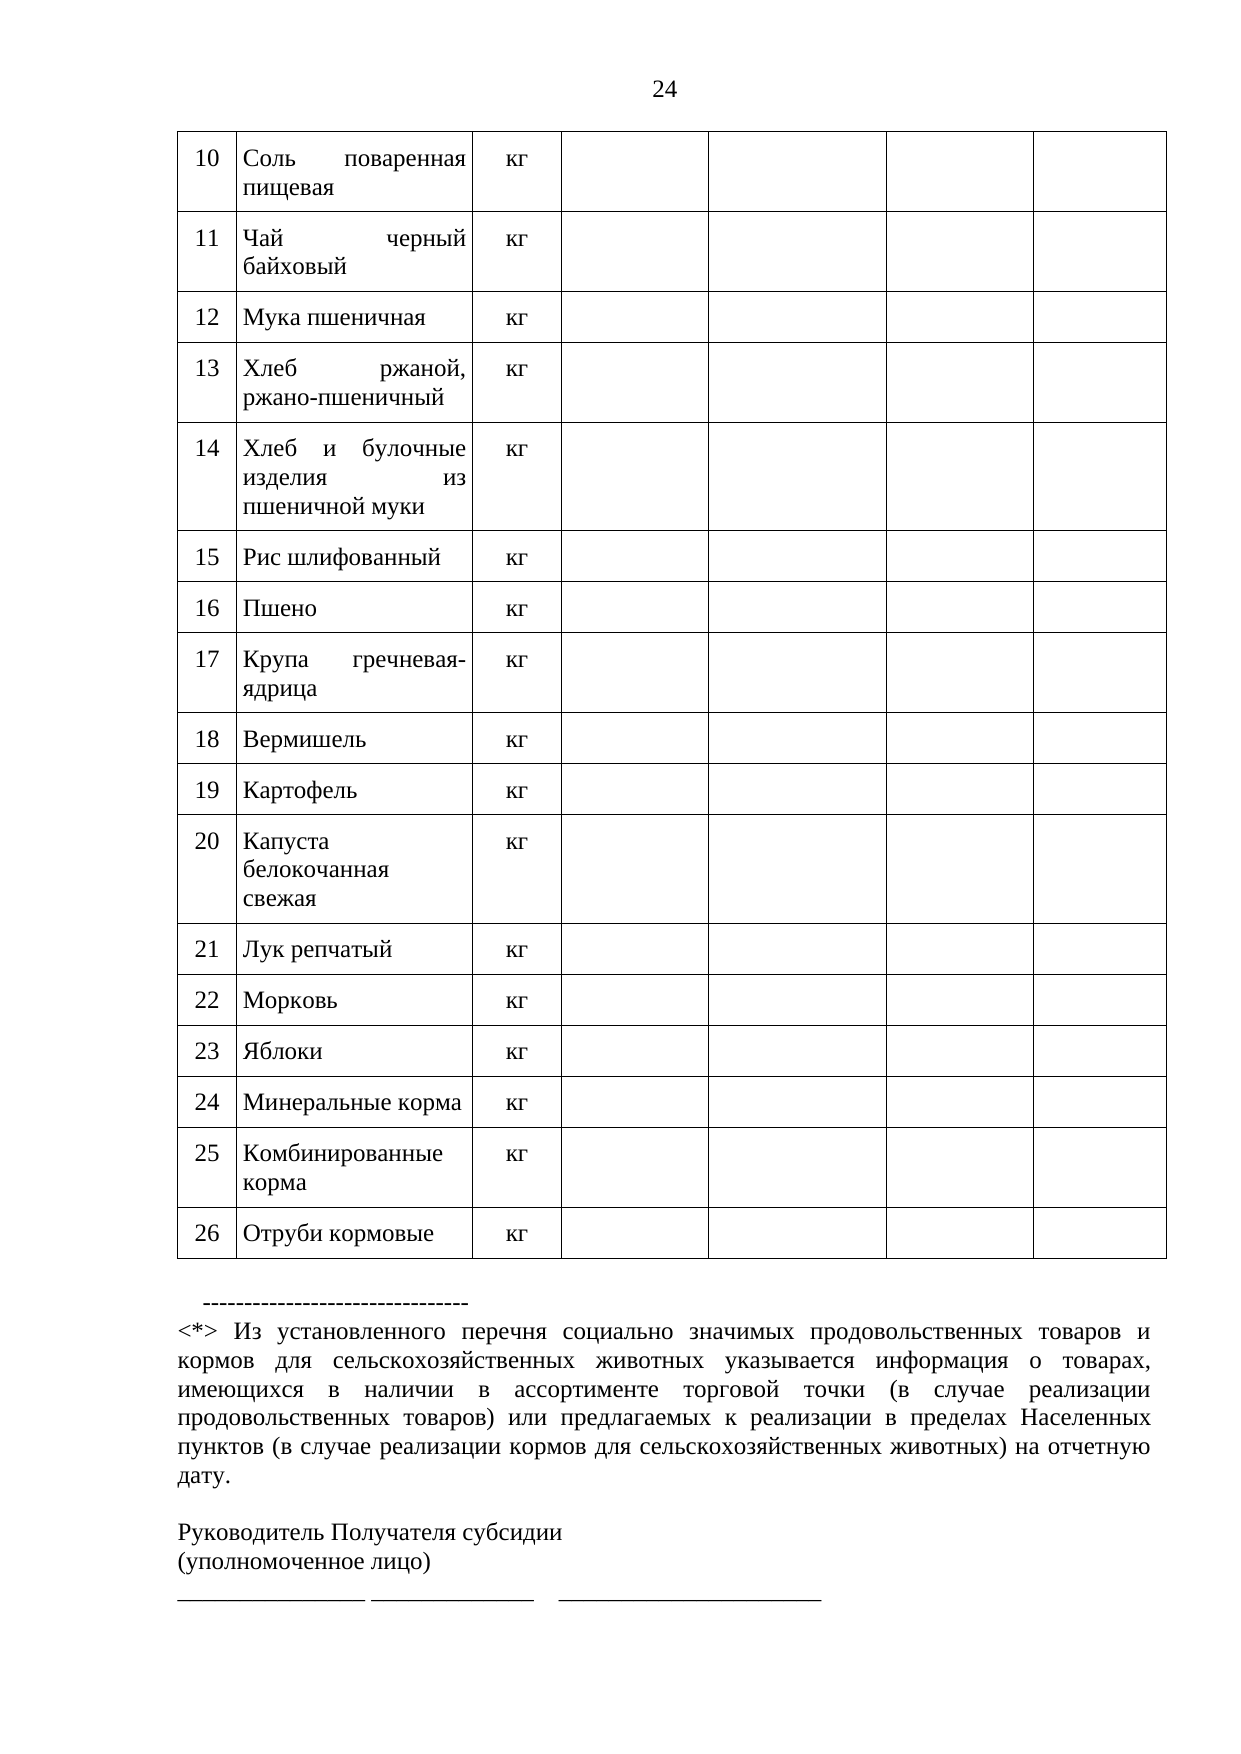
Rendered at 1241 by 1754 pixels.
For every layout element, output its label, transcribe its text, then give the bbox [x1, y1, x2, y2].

table_cell кг [473, 531, 561, 581]
table_cell [562, 423, 708, 530]
table_cell [887, 1208, 1033, 1258]
table_cell [562, 132, 708, 211]
table_cell 12 [178, 292, 236, 342]
table_cell Хлеб ржаной, ржано-пшеничный [237, 343, 472, 422]
table_cell Отруби кормовые [237, 1208, 472, 1258]
table_cell [1034, 1128, 1166, 1207]
table_cell Вермишель [237, 713, 472, 763]
table_cell [1034, 212, 1166, 291]
table_cell Капуста белокочанная свежая [237, 815, 472, 923]
table_cell 18 [178, 713, 236, 763]
table_cell [887, 132, 1033, 211]
table_cell кг [473, 1077, 561, 1127]
table_cell кг [473, 132, 561, 211]
table_cell [1034, 292, 1166, 342]
table_cell [562, 975, 708, 1025]
text -------------------------------- [177, 1287, 1152, 1316]
table_cell Пшено [237, 582, 472, 632]
table_cell Картофель [237, 764, 472, 814]
table_cell [709, 1026, 886, 1076]
table_cell [562, 633, 708, 712]
table_cell [1034, 423, 1166, 530]
table_cell [1034, 924, 1166, 974]
text (уполномоченное лицо) [177, 1546, 1152, 1575]
text <*> Из установленного перечня социально значимых продовольственных товаров и кормов для сельскохозяйственных животных указывается информация о товарах, имеющихся в наличии в ассортименте торговой точки (в случае реализации продовольственных товаров) или предлагаемых к реализации в пределах Населенных пунктов (в случае реализации кормов для сельскохозяйственных животных) на отчетную дату. [177, 1316, 1152, 1489]
table_cell [887, 531, 1033, 581]
table_cell 19 [178, 764, 236, 814]
table_cell [562, 582, 708, 632]
table_cell Рис шлифованный [237, 531, 472, 581]
table_cell 23 [178, 1026, 236, 1076]
table_cell 22 [178, 975, 236, 1025]
table_cell 13 [178, 343, 236, 422]
table_cell [709, 132, 886, 211]
table_cell Чай черный байховый [237, 212, 472, 291]
table_cell кг [473, 423, 561, 530]
table_cell 26 [178, 1208, 236, 1258]
table_cell Лук репчатый [237, 924, 472, 974]
table_cell Морковь [237, 975, 472, 1025]
table_cell 16 [178, 582, 236, 632]
table_cell [1034, 1208, 1166, 1258]
table_cell [709, 423, 886, 530]
table_cell кг [473, 343, 561, 422]
table_cell [709, 924, 886, 974]
table_cell [562, 924, 708, 974]
table_cell [562, 531, 708, 581]
table_cell [887, 343, 1033, 422]
table_cell [562, 1128, 708, 1207]
table_cell [562, 1208, 708, 1258]
table_cell [887, 1077, 1033, 1127]
table_cell [1034, 764, 1166, 814]
table_cell кг [473, 633, 561, 712]
table_cell Мука пшеничная [237, 292, 472, 342]
table_cell [887, 212, 1033, 291]
table_cell Соль поваренная пищевая [237, 132, 472, 211]
table_cell [1034, 713, 1166, 763]
table_cell кг [473, 713, 561, 763]
table_cell [562, 292, 708, 342]
table_cell [709, 1128, 886, 1207]
table_cell [1034, 343, 1166, 422]
text _______________ _____________ _____________________ [177, 1575, 1152, 1604]
table_cell [887, 423, 1033, 530]
table_cell [1034, 1026, 1166, 1076]
table_cell [562, 1077, 708, 1127]
table_cell [709, 212, 886, 291]
table_cell 14 [178, 423, 236, 530]
table_cell 20 [178, 815, 236, 923]
table_cell [562, 713, 708, 763]
table_cell [709, 815, 886, 923]
table_cell [887, 764, 1033, 814]
table_cell [562, 212, 708, 291]
table_cell 17 [178, 633, 236, 712]
table_cell [709, 1208, 886, 1258]
table_cell Хлеб и булочные изделия из пшеничной муки [237, 423, 472, 530]
table_cell [709, 713, 886, 763]
table_cell [709, 764, 886, 814]
table_cell [709, 292, 886, 342]
table_cell [887, 633, 1033, 712]
table_cell кг [473, 815, 561, 923]
table_cell [562, 815, 708, 923]
table_cell кг [473, 924, 561, 974]
table_cell кг [473, 1208, 561, 1258]
table_cell кг [473, 292, 561, 342]
table_cell [887, 713, 1033, 763]
table_cell кг [473, 975, 561, 1025]
table_cell [1034, 815, 1166, 923]
table_cell 10 [178, 132, 236, 211]
table_cell кг [473, 582, 561, 632]
table_cell [887, 582, 1033, 632]
table_cell [887, 1128, 1033, 1207]
table_cell [887, 815, 1033, 923]
table_cell [887, 1026, 1033, 1076]
table_cell Минеральные корма [237, 1077, 472, 1127]
table_cell [562, 1026, 708, 1076]
table_cell [709, 1077, 886, 1127]
table_cell [1034, 975, 1166, 1025]
table_cell кг [473, 212, 561, 291]
table_cell 15 [178, 531, 236, 581]
table_cell [1034, 132, 1166, 211]
table_cell кг [473, 764, 561, 814]
table_cell [709, 343, 886, 422]
table_cell 21 [178, 924, 236, 974]
table_cell [887, 292, 1033, 342]
table_cell [1034, 531, 1166, 581]
table_cell [887, 924, 1033, 974]
table_cell Крупа гречневая-ядрица [237, 633, 472, 712]
table_cell [562, 343, 708, 422]
table_cell 25 [178, 1128, 236, 1207]
table_cell Комбинированные корма [237, 1128, 472, 1207]
table_cell 11 [178, 212, 236, 291]
table_cell Яблоки [237, 1026, 472, 1076]
table_cell [709, 633, 886, 712]
table_cell 24 [178, 1077, 236, 1127]
table_cell кг [473, 1128, 561, 1207]
table_cell [887, 975, 1033, 1025]
table_cell [709, 531, 886, 581]
text Руководитель Получателя субсидии [177, 1517, 1152, 1546]
table_cell [562, 764, 708, 814]
table_cell кг [473, 1026, 561, 1076]
table_cell [709, 582, 886, 632]
table_cell [1034, 582, 1166, 632]
table_cell [709, 975, 886, 1025]
table_cell [1034, 633, 1166, 712]
table_cell [1034, 1077, 1166, 1127]
